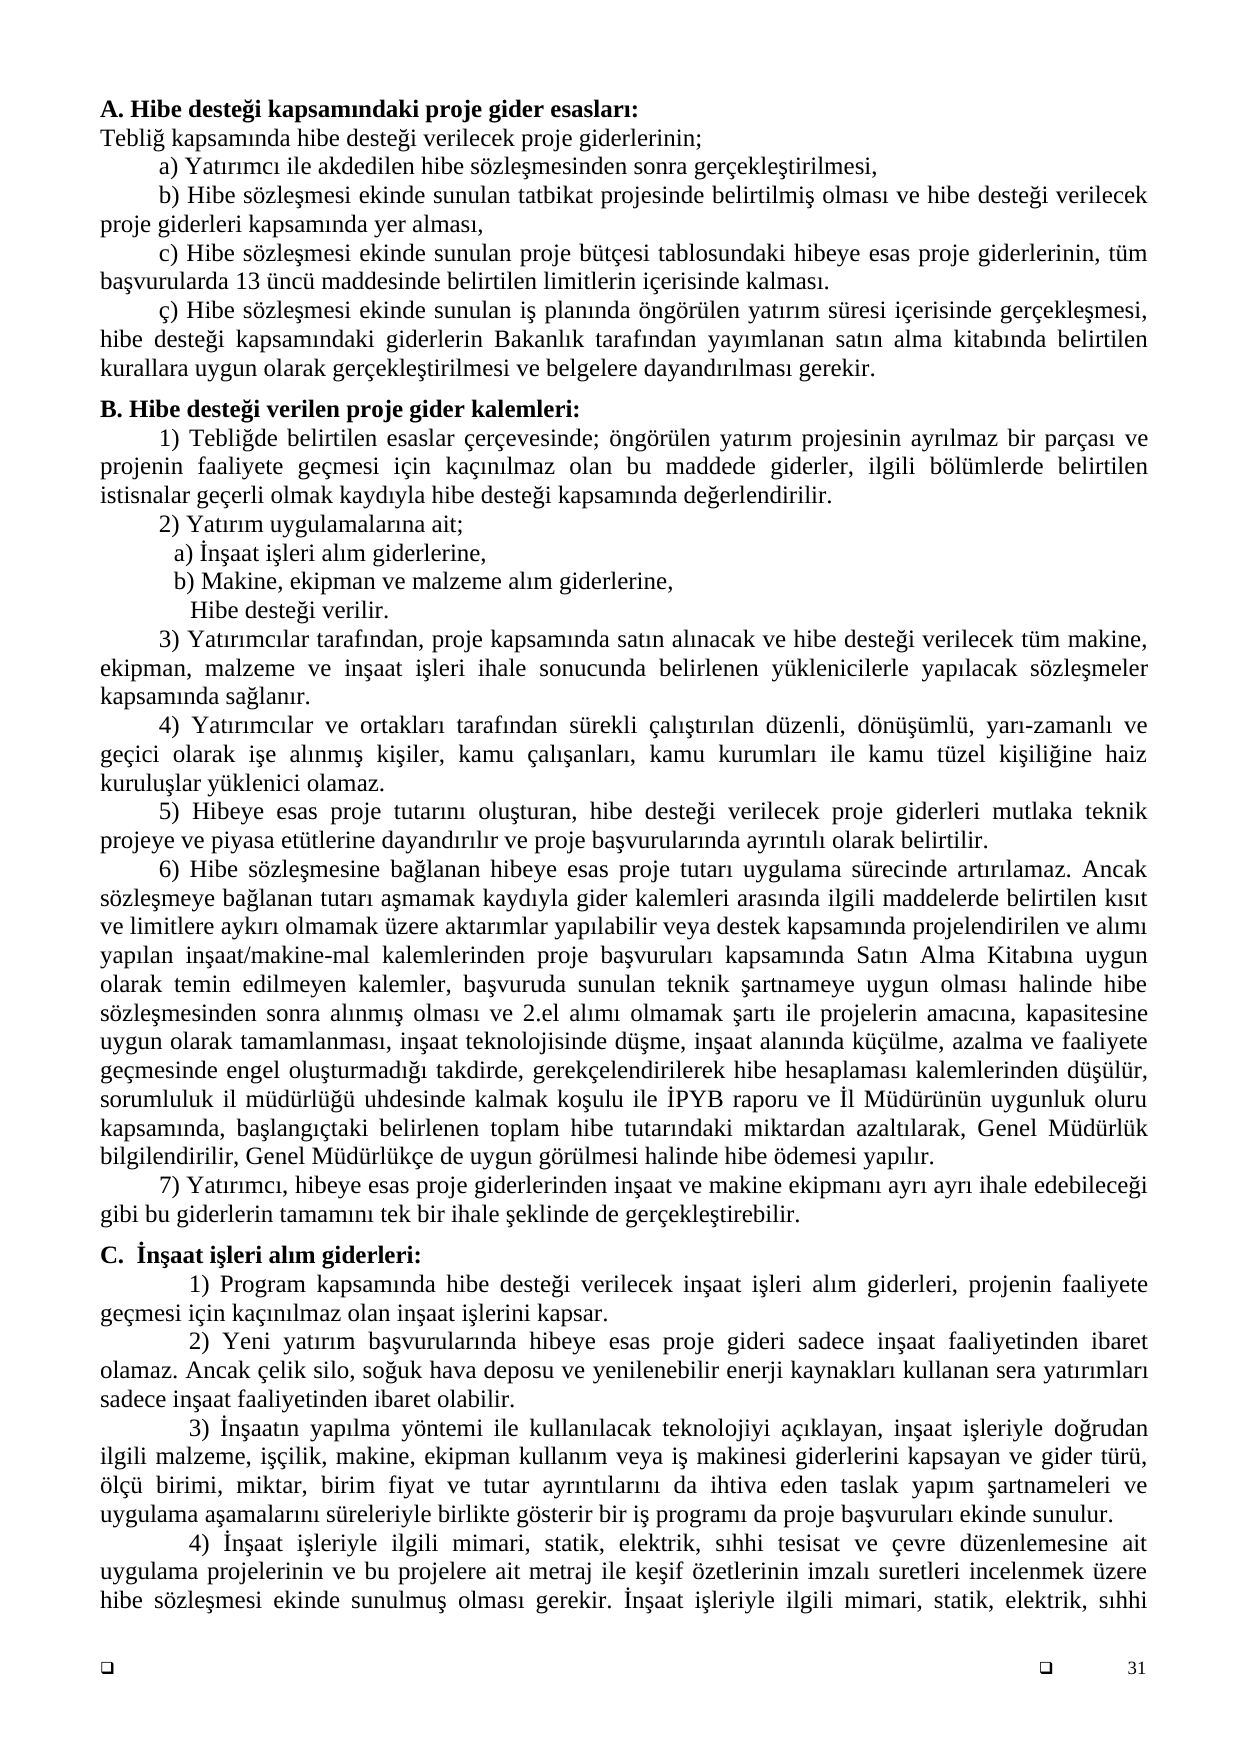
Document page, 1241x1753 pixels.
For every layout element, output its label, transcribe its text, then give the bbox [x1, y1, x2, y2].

text a) İnşaat işleri alım giderlerine, [100, 538, 1149, 566]
text Hibe desteği verilir. [100, 595, 1149, 624]
text 1) Program kapsamında hibe desteği verilecek inşaat işleri alım giderleri, projenin faaliyete geçmesi için kaçınılmaz olan inşaat işlerini kapsar. [100, 1269, 1149, 1326]
text 3) Yatırımcılar tarafından, proje kapsamında satın alınacak ve hibe desteği verilecek tüm makine, ekipman, malzeme ve inşaat işleri ihale sonucunda belirlenen yüklenicilerle yapılacak sözleşmeler kapsamında sağlanır. [100, 624, 1149, 710]
text a) Yatırımcı ile akdedilen hibe sözleşmesinden sonra gerçekleştirilmesi, [100, 151, 1149, 180]
text b) Hibe sözleşmesi ekinde sunulan tatbikat projesinde belirtilmiş olması ve hibe desteği verilecek proje giderleri kapsamında yer alması, [100, 180, 1149, 238]
text Tebliğ kapsamında hibe desteği verilecek proje giderlerinin; [100, 123, 1149, 151]
text b) Makine, ekipman ve malzeme alım giderlerine, [100, 566, 1149, 595]
text 6) Hibe sözleşmesine bağlanan hibeye esas proje tutarı uygulama sürecinde artırılamaz. Ancak sözleşmeye bağlanan tutarı aşmamak kaydıyla gider kalemleri arasında ilgili maddelerde belirtilen kısıt ve limitlere aykırı olmamak üzere aktarımlar yapılabilir veya destek kapsamında projelendirilen ve alımı yapılan inşaat/makine-mal kalemlerinden proje başvuruları kapsamında Satın Alma Kitabına uygun olarak temin edilmeyen kalemler, başvuruda sunulan teknik şartnameye uygun olması halinde hibe sözleşmesinden sonra alınmış olması ve 2.el alımı olmamak şartı ile projelerin amacına, kapasitesine uygun olarak tamamlanması, inşaat teknolojisinde düşme, inşaat alanında küçülme, azalma ve faaliyete geçmesinde engel oluşturmadığı takdirde, gerekçelendirilerek hibe hesaplaması kalemlerinden düşülür, sorumluluk il müdürlüğü uhdesinde kalmak koşulu ile İPYB raporu ve İl Müdürünün uygunluk oluru kapsamında, başlangıçtaki belirlenen toplam hibe tutarındaki miktardan azaltılarak, Genel Müdürlük bilgilendirilir, Genel Müdürlükçe de uygun görülmesi halinde hibe ödemesi yapılır. [100, 854, 1149, 1170]
text 4) Yatırımcılar ve ortakları tarafından sürekli çalıştırılan düzenli, dönüşümlü, yarı-zamanlı ve geçici olarak işe alınmış kişiler, kamu çalışanları, kamu kurumları ile kamu tüzel kişiliğine haiz kuruluşlar yüklenici olamaz. [100, 710, 1149, 796]
subtitle C. İnşaat işleri alım giderleri: [100, 1240, 1149, 1269]
text 3) İnşaatın yapılma yöntemi ile kullanılacak teknolojiyi açıklayan, inşaat işleriyle doğrudan ilgili malzeme, işçilik, makine, ekipman kullanım veya iş makinesi giderlerini kapsayan ve gider türü, ölçü birimi, miktar, birim fiyat ve tutar ayrıntılarını da ihtiva eden taslak yapım şartnameleri ve uygulama aşamalarını süreleriyle birlikte gösterir bir iş programı da proje başvuruları ekinde sunulur. [100, 1413, 1149, 1528]
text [100, 1528, 1149, 1614]
text 2) Yeni yatırım başvurularında hibeye esas proje gideri sadece inşaat faaliyetinden ibaret olamaz. Ancak çelik silo, soğuk hava deposu ve yenilenebilir enerji kaynakları kullanan sera yatırımları sadece inşaat faaliyetinden ibaret olabilir. [100, 1326, 1149, 1413]
text 2) Yatırım uygulamalarına ait; [100, 509, 1149, 538]
text ç) Hibe sözleşmesi ekinde sunulan iş planında öngörülen yatırım süresi içerisinde gerçekleşmesi, hibe desteği kapsamındaki giderlerin Bakanlık tarafından yayımlanan satın alma kitabında belirtilen kurallara uygun olarak gerçekleştirilmesi ve belgelere dayandırılması gerekir. [100, 295, 1149, 381]
subtitle A. Hibe desteği kapsamındaki proje gider esasları: [100, 94, 1149, 123]
text 1) Tebliğde belirtilen esaslar çerçevesinde; öngörülen yatırım projesinin ayrılmaz bir parçası ve projenin faaliyete geçmesi için kaçınılmaz olan bu maddede giderler, ilgili bölümlerde belirtilen istisnalar geçerli olmak kaydıyla hibe desteği kapsamında değerlendirilir. [100, 423, 1149, 509]
subtitle B. Hibe desteği verilen proje gider kalemleri: [100, 394, 1149, 423]
text 5) Hibeye esas proje tutarını oluşturan, hibe desteği verilecek proje giderleri mutlaka teknik projeye ve piyasa etütlerine dayandırılır ve proje başvurularında ayrıntılı olarak belirtilir. [100, 796, 1149, 854]
text 7) Yatırımcı, hibeye esas proje giderlerinden inşaat ve makine ekipmanı ayrı ayrı ihale edebileceği gibi bu giderlerin tamamını tek bir ihale şeklinde de gerçekleştirebilir. [100, 1170, 1149, 1228]
text c) Hibe sözleşmesi ekinde sunulan proje bütçesi tablosundaki hibeye esas proje giderlerinin, tüm başvurularda 13 üncü maddesinde belirtilen limitlerin içerisinde kalması. [100, 238, 1149, 295]
